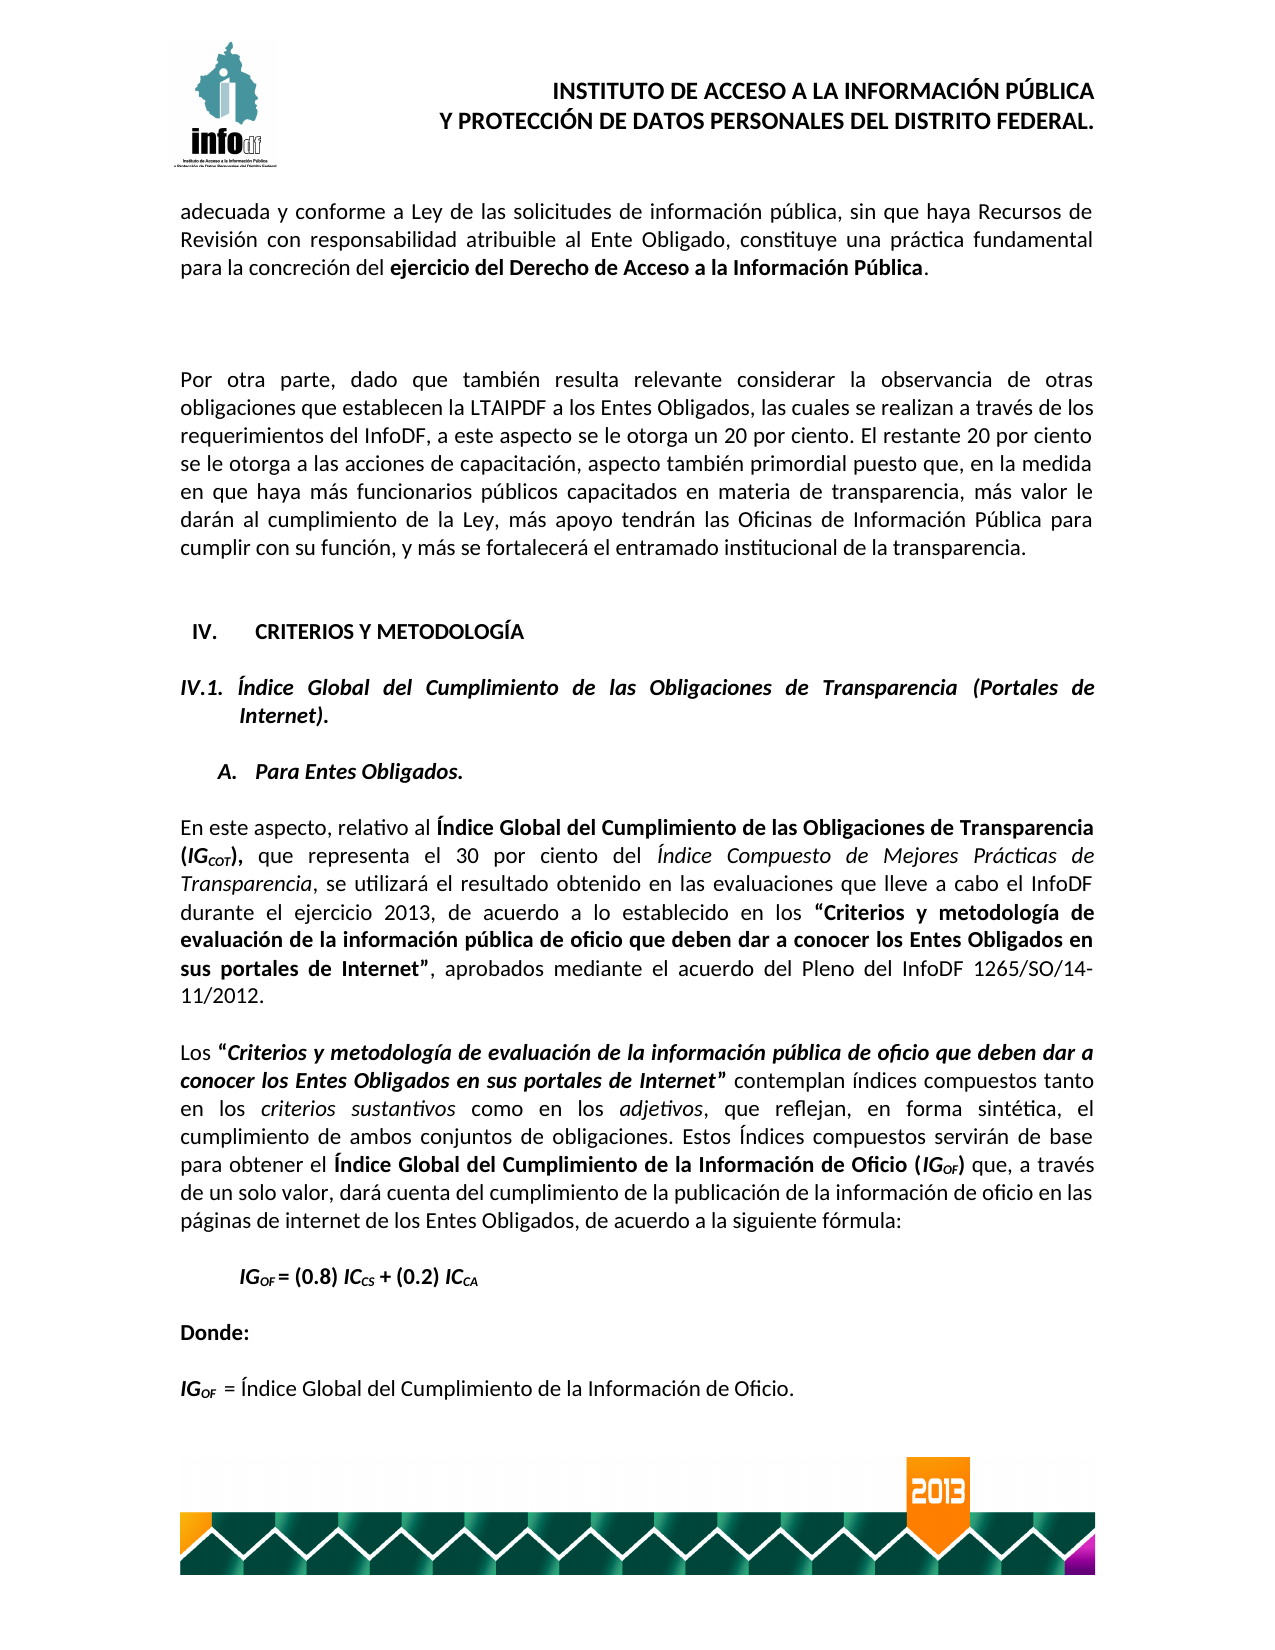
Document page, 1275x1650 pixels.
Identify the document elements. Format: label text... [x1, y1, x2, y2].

list Para Entes Obligados. [218, 757, 1095, 786]
text Por otra parte, dado que también resulta relevante considerar la observancia de otras obligaciones que establecen la LTAIPDF a los Entes Obligados, las cuales se realizan a través de los requerimientos del InfoDF, a este aspecto se le otorga un 20 por ciento. El restante 20 por ciento se le otorga a las acciones de capacitación, aspecto también primordial puesto que, en la medida en que haya más funcionarios públicos capacitados en materia de transparencia, más valor le darán al cumplimiento de la Ley, más apoyo tendrán las Oficinas de Información Pública para cumplir con su función, y más se fortalecerá el entramado institucional de la transparencia. [180, 365, 1095, 561]
list CRITERIOS Y METODOLOGÍA [218, 617, 1095, 645]
picture [180, 1457, 1096, 1575]
text IV.1. Índice Global del Cumplimiento de las Obligaciones de Transparencia (Portales de Internet). [180, 673, 1095, 729]
text Donde: [180, 1318, 1095, 1346]
text Los “Criterios y metodología de evaluación de la información pública de oficio que deben dar a conocer los Entes Obligados en sus portales de Internet” contemplan índices compuestos tanto en los criterios sustantivos como en los adjetivos, que reflejan, en forma sintética, el cumplimiento de ambos conjuntos de obligaciones. Estos Índices compuestos servirán de base para obtener el Índice Global del Cumplimiento de la Información de Oficio (IGOF) que, a través de un solo valor, dará cuenta del cumplimiento de la publicación de la información de oficio en las páginas de internet de los Entes Obligados, de acuerdo a la siguiente fórmula: [180, 1038, 1095, 1234]
picture [168, 38, 279, 167]
text IGOF = (0.8) ICCS + (0.2) ICCA [239, 1262, 1095, 1290]
text IGOF = Índice Global del Cumplimiento de la Información de Oficio. [180, 1374, 1095, 1402]
text En este aspecto, relativo al Índice Global del Cumplimiento de las Obligaciones de Transparencia (IGCOT), que representa el 30 por ciento del Índice Compuesto de Mejores Prácticas de Transparencia, se utilizará el resultado obtenido en las evaluaciones que lleve a cabo el InfoDF durante el ejercicio 2013, de acuerdo a lo establecido en los “Criterios y metodología de evaluación de la información pública de oficio que deben dar a conocer los Entes Obligados en sus portales de Internet”, aprobados mediante el acuerdo del Pleno del InfoDF 1265/SO/14-11/2012. [180, 813, 1095, 1010]
